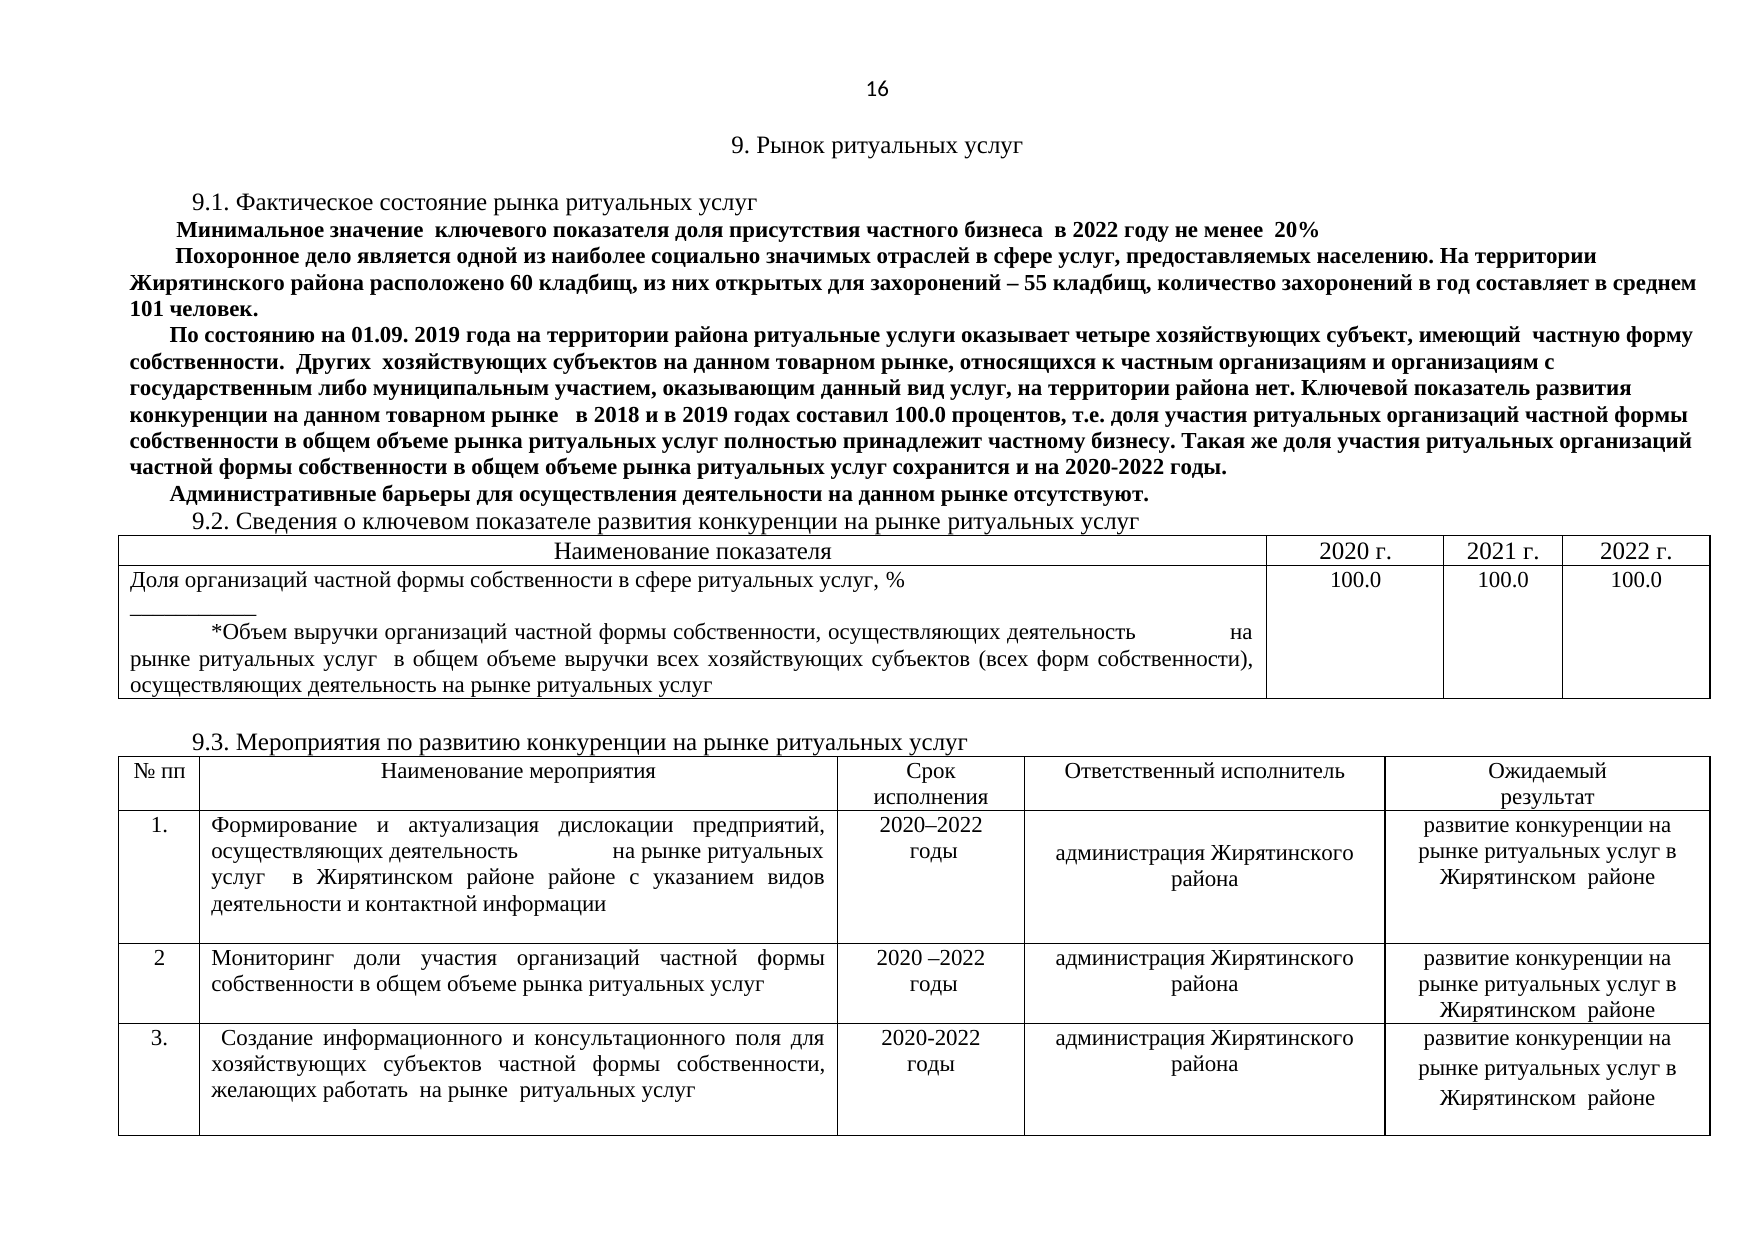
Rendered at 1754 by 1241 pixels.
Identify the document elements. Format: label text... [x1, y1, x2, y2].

text 9.1. Фактическое состояние рынка ритуальных услуг [118, 187, 1636, 216]
table_cell 1. [119, 811, 199, 942]
table_cell Формирование и актуализация дислокации предприятий, осуществляющих деятельность на рынке ритуальных услуг в Жирятинском районе районе с указанием видов деятельности и контактной информации [200, 811, 837, 942]
table_cell 2020-2022 годы [838, 1024, 1024, 1135]
table_cell администрация Жирятинского района [1025, 1024, 1384, 1135]
table_header Минимальное значение ключевого показателя доля присутствия частного бизнеса в 2022 году не менее 20% Похоронное дело является одной из наиболее социально значимых отраслей в сфере услуг, предоставляемых населению. На территории Жирятинского района расположено 60 кладбищ, из них открытых для захоронений – 55 кладбищ, количество захоронений в год составляет в среднем 101 человек. По состоянию на 01.09. 2019 года на территории района ритуальные услуги оказывает четыре хозяйствующих субъект, имеющий частную форму собственности. Других хозяйствующих субъектов на данном товарном рынке, относящихся к частным организациям и организациям с государственным либо муниципальным участием, оказывающим данный вид услуг, на территории района нет. Ключевой показатель развития конкуренции на данном товарном рынке в 2018 и в 2019 годах составил 100.0 процентов, т.е. доля участия ритуальных организаций частной формы собственности в общем объеме рынка ритуальных услуг полностью принадлежит частному бизнесу. Такая же доля участия ритуальных организаций частной формы собственности в общем объеме рынка ритуальных услуг сохранится и на 2020-2022 годы. Административные барьеры для осуществления деятельности на данном рынке отсутствуют. [118, 216, 1709, 506]
table_cell 100.0 [1444, 566, 1562, 697]
table_header Наименование мероприятия [200, 757, 837, 810]
table_cell 2 [119, 944, 199, 1023]
table_cell 2020–2022 годы [838, 811, 1024, 942]
table_header № пп [119, 757, 199, 810]
table_cell 3. [119, 1024, 199, 1135]
table_header . [1563, 536, 1709, 564]
table_cell развитие конкуренции на рынке ритуальных услуг в Жирятинском районе [1386, 944, 1709, 1023]
table_cell Доля организаций частной формы собственности в сфере ритуальных услуг, % ___________ *Объем выручки организаций частной формы собственности, осуществляющих деятельность на рынке ритуальных услуг в общем объеме выручки всех хозяйствующих субъектов (всех форм собственности), осуществляющих деятельность на рынке ритуальных услуг [119, 566, 1266, 697]
text 9.3. Мероприятия по развитию конкуренции на рынке ритуальных услуг [118, 727, 1636, 756]
table_cell Мониторинг доли участия организаций частной формы собственности в общем объеме рынка ритуальных услуг [200, 944, 837, 1023]
text 9. Рынок ритуальных услуг [118, 130, 1636, 159]
table_cell 100.0 [1563, 566, 1709, 697]
table_header 2020 г. [1267, 536, 1443, 564]
table_header Ответственный исполнитель [1025, 757, 1384, 810]
table_header . [1444, 536, 1562, 564]
table_cell развитие конкуренции на рынке ритуальных услуг в Жирятинском районе [1386, 1024, 1709, 1135]
table_cell администрация Жирятинского района [1025, 944, 1384, 1023]
table_cell 2020 –2022 годы [838, 944, 1024, 1023]
table_header Наименование показателя [119, 536, 1266, 564]
text 9.2. Сведения о ключевом показателе развития конкуренции на рынке ритуальных услуг [118, 506, 1636, 535]
table_cell Создание информационного и консультационного поля для хозяйствующих субъектов частной формы собственности, желающих работать на рынке ритуальных услуг [200, 1024, 837, 1135]
table_header Срок исполнения [838, 757, 1024, 810]
table_cell администрация Жирятинского района [1025, 811, 1384, 942]
table_cell 100.0 [1267, 566, 1443, 697]
table_header Ожидаемый результат [1386, 757, 1709, 810]
table_cell развитие конкуренции на рынке ритуальных услуг в Жирятинском районе [1386, 811, 1709, 942]
